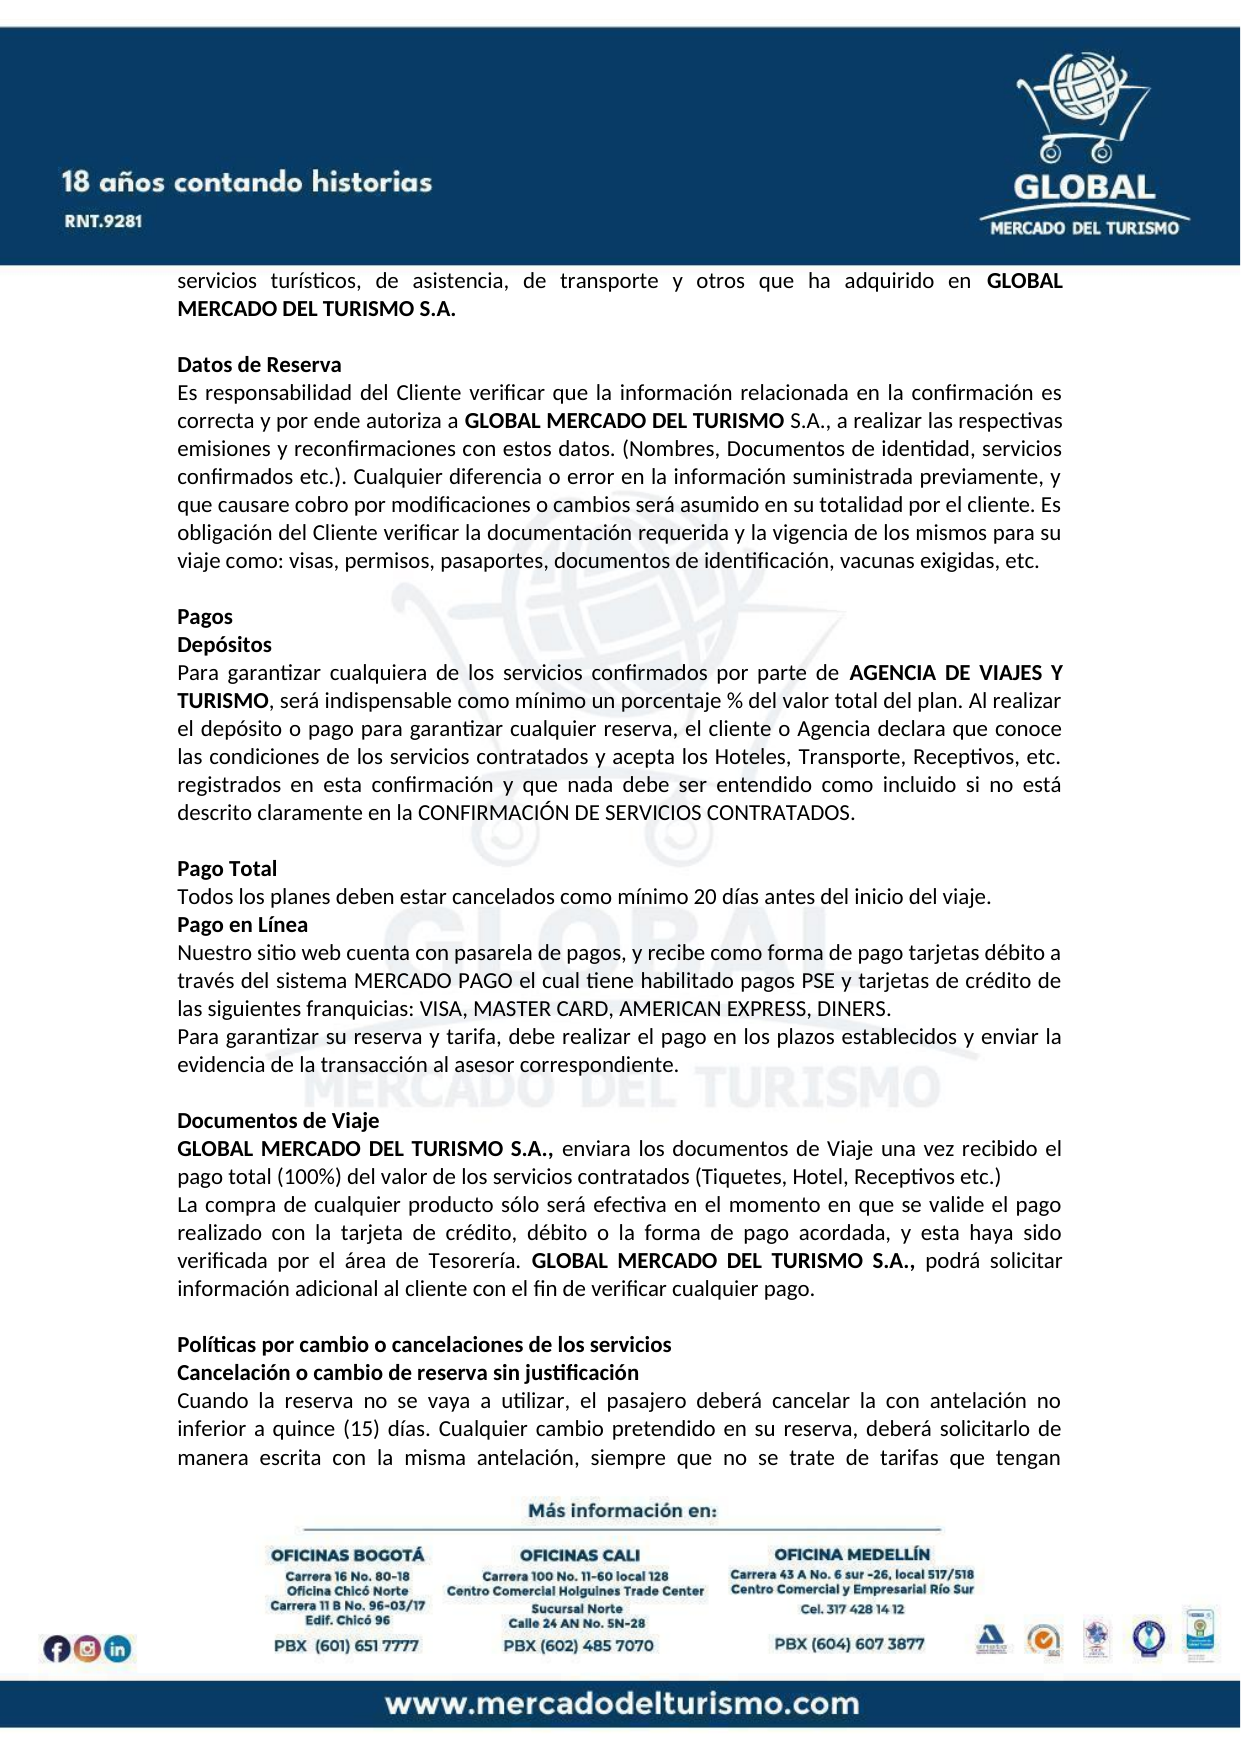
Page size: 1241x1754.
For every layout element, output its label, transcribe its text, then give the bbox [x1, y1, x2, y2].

text Datos de Reserva [177, 350, 1063, 378]
text Pagos [177, 602, 1063, 630]
text Pago Total [177, 854, 1063, 882]
text Depósitos [177, 630, 1063, 658]
text Políticas por cambio o cancelaciones de los servicios [177, 1331, 1063, 1358]
text Documentos de Viaje [177, 1106, 1063, 1134]
text La compra de cualquier producto sólo será efectiva en el momento en que se valide el pago realizado con la tarjeta de crédito, débito o la forma de pago acordada, y esta haya sido verificada por el área de Tesorería. GLOBAL MERCADO DEL TURISMO S.A., podrá solicitar información adicional al cliente con el fin de verificar cualquier pago. [177, 1190, 1063, 1302]
text Es responsabilidad del Cliente verificar que la información relacionada en la confirmación es correcta y por ende autoriza a GLOBAL MERCADO DEL TURISMO S.A., a realizar las respectivas emisiones y reconfirmaciones con estos datos. (Nombres, Documentos de identidad, servicios confirmados etc.). Cualquier diferencia o error en la información suministrada previamente, y que causare cobro por modificaciones o cambios será asumido en su totalidad por el cliente. Es obligación del Cliente verificar la documentación requerida y la vigencia de los mismos para su viaje como: visas, permisos, pasaportes, documentos de identificación, vacunas exigidas, etc. [177, 378, 1063, 574]
text GLOBAL MERCADO DEL TURISMO S.A., enviara los documentos de Viaje una vez recibido el pago total (100%) del valor de los servicios contratados (Tiquetes, Hotel, Receptivos etc.) [177, 1134, 1063, 1190]
text Todos los planes deben estar cancelados como mínimo 20 días antes del inicio del viaje. [177, 882, 1063, 910]
text Para garantizar su reserva y tarifa, debe realizar el pago en los plazos establecidos y enviar la evidencia de la transacción al asesor correspondiente. [177, 1022, 1063, 1078]
picture [0, 0, 1241, 1754]
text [177, 1387, 1063, 1471]
text Pago en Línea [177, 910, 1063, 938]
text Nuestro sitio web cuenta con pasarela de pagos, y recibe como forma de pago tarjetas débito a través del sistema MERCADO PAGO el cual tiene habilitado pagos PSE y tarjetas de crédito de las siguientes franquicias: VISA, MASTER CARD, AMERICAN EXPRESS, DINERS. [177, 938, 1063, 1022]
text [177, 266, 1063, 322]
text Para garantizar cualquiera de los servicios confirmados por parte de AGENCIA DE VIAJES Y TURISMO, será indispensable como mínimo un porcentaje % del valor total del plan. Al realizar el depósito o pago para garantizar cualquier reserva, el cliente o Agencia declara que conoce las condiciones de los servicios contratados y acepta los Hoteles, Transporte, Receptivos, etc. registrados en esta confirmación y que nada debe ser entendido como incluido si no está descrito claramente en la CONFIRMACIÓN DE SERVICIOS CONTRATADOS. [177, 658, 1063, 826]
text Cancelación o cambio de reserva sin justificación [177, 1358, 1063, 1387]
